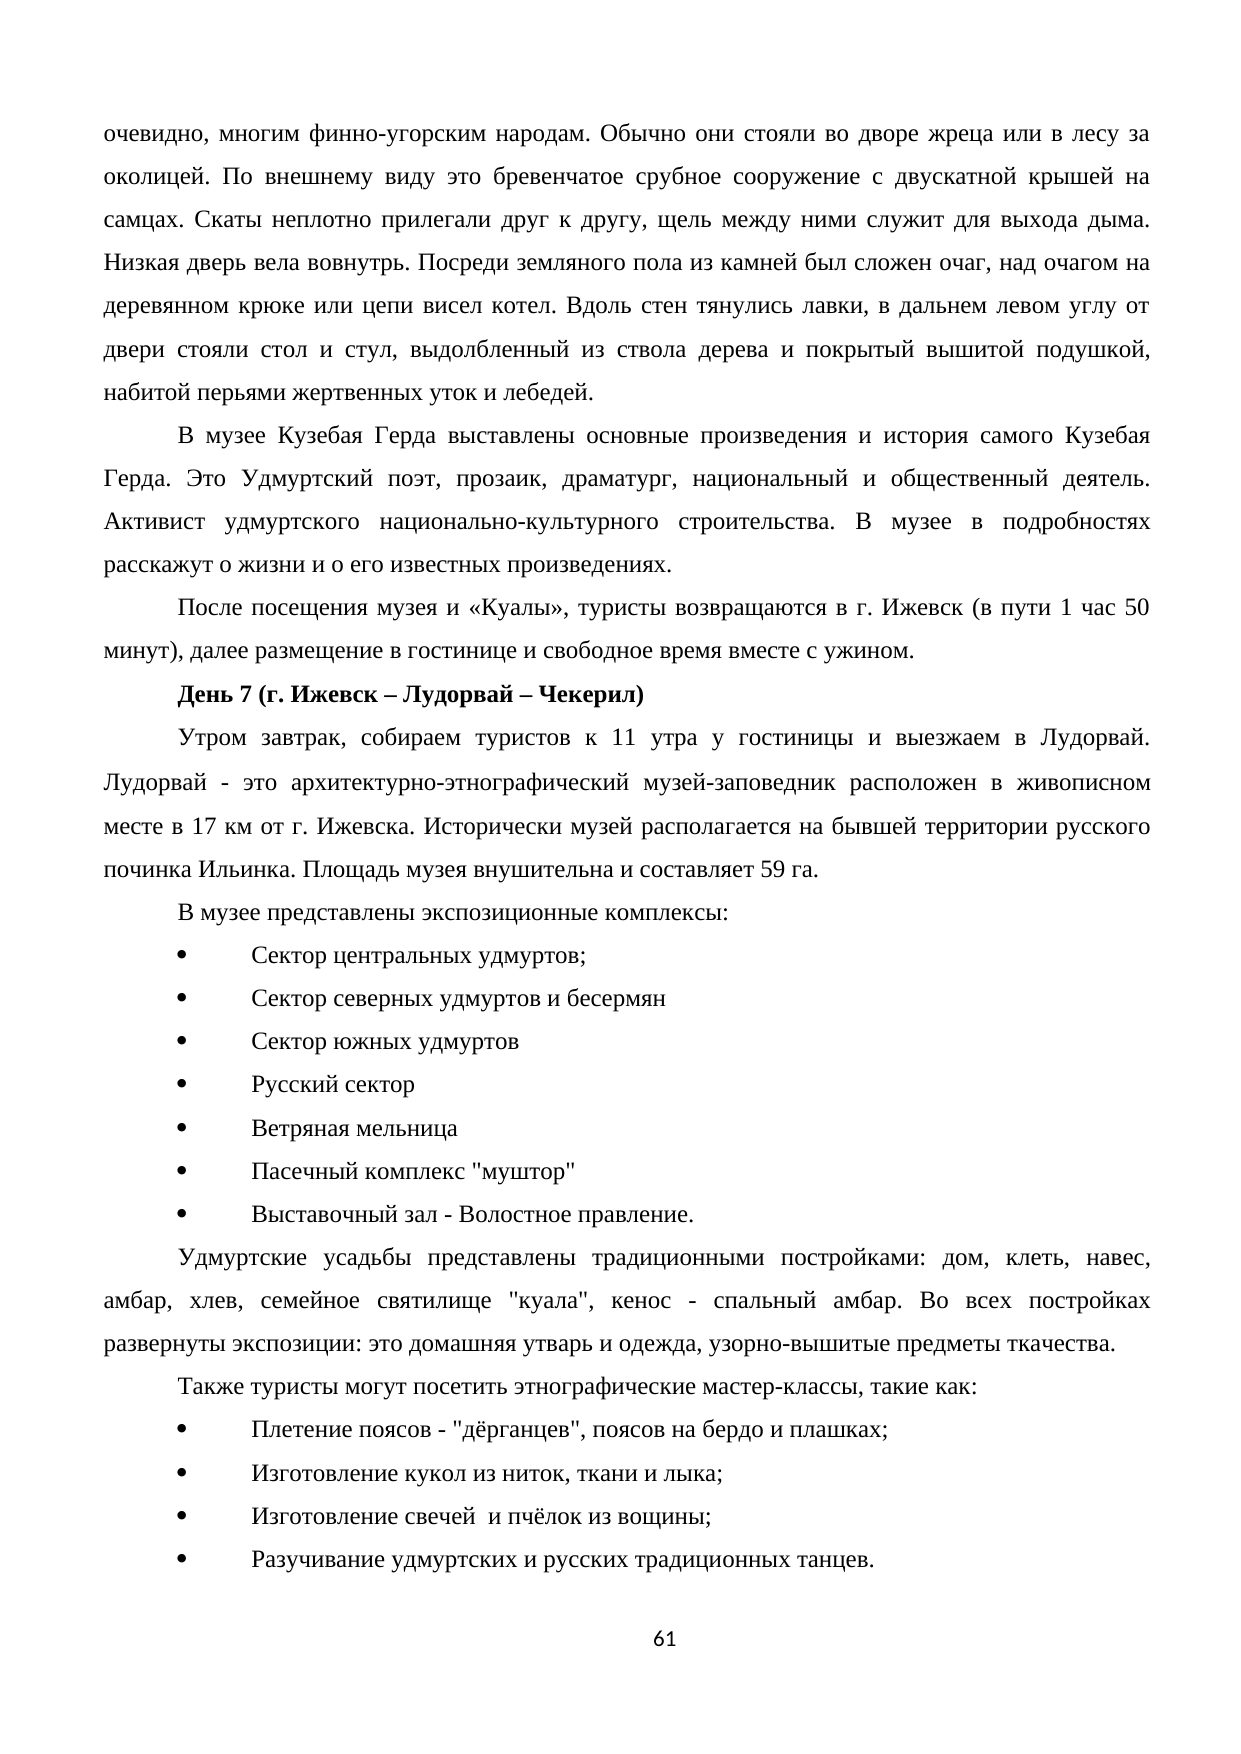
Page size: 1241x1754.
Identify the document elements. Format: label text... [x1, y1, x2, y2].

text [103, 118, 1152, 406]
list Плетение поясов - "дёрганцев", поясов на бердо и плашках; [103, 1414, 1152, 1443]
text В музее Кузебая Герда выставлены основные произведения и история самого Кузебая Герда. Это Удмуртский поэт, прозаик, драматург, национальный и общественный деятель. Активист удмуртского национально-культурного строительства. В музее в подробностях расскажут о жизни и о его известных произведениях. [103, 420, 1152, 578]
list Ветряная мельница [103, 1113, 1152, 1141]
text В музее представлены экспозиционные комплексы: [103, 897, 1152, 926]
text Также туристы могут посетить этнографические мастер-классы, такие как: [103, 1371, 1152, 1400]
list Пасечный комплекс "муштор" [103, 1156, 1152, 1184]
list Выставочный зал - Волостное правление. [103, 1199, 1152, 1228]
list Сектор южных удмуртов [103, 1026, 1152, 1055]
text Утром завтрак, собираем туристов к 11 утра у гостиницы и выезжаем в Лудорвай. Лудорвай - это архитектурно-этнографический музей-заповедник расположен в живописном месте в 17 км от г. Ижевска. Исторически музей располагается на бывшей территории русского починка Ильинка. Площадь музея внушительна и составляет 59 га. [103, 722, 1152, 883]
list Разучивание удмуртских и русских традиционных танцев. [103, 1544, 1152, 1573]
text День 7 (г. Ижевск – Лудорвай – Чекерил) [103, 679, 1152, 707]
list Изготовление кукол из ниток, ткани и лыка; [103, 1458, 1152, 1486]
list Сектор северных удмуртов и бесермян [103, 983, 1152, 1012]
text После посещения музея и «Куалы», туристы возвращаются в г. Ижевск (в пути 1 час 50 минут), далее размещение в гостинице и свободное время вместе с ужином. [103, 592, 1152, 664]
list Русский сектор [103, 1069, 1152, 1098]
list Сектор центральных удмуртов; [103, 940, 1152, 969]
text Удмуртские усадьбы представлены традиционными постройками: дом, клеть, навес, амбар, хлев, семейное святилище "куала", кенос - спальный амбар. Во всех постройках развернуты экспозиции: это домашняя утварь и одежда, узорно-вышитые предметы ткачества. [103, 1242, 1152, 1357]
list Изготовление свечей и пчёлок из вощины; [103, 1501, 1152, 1529]
